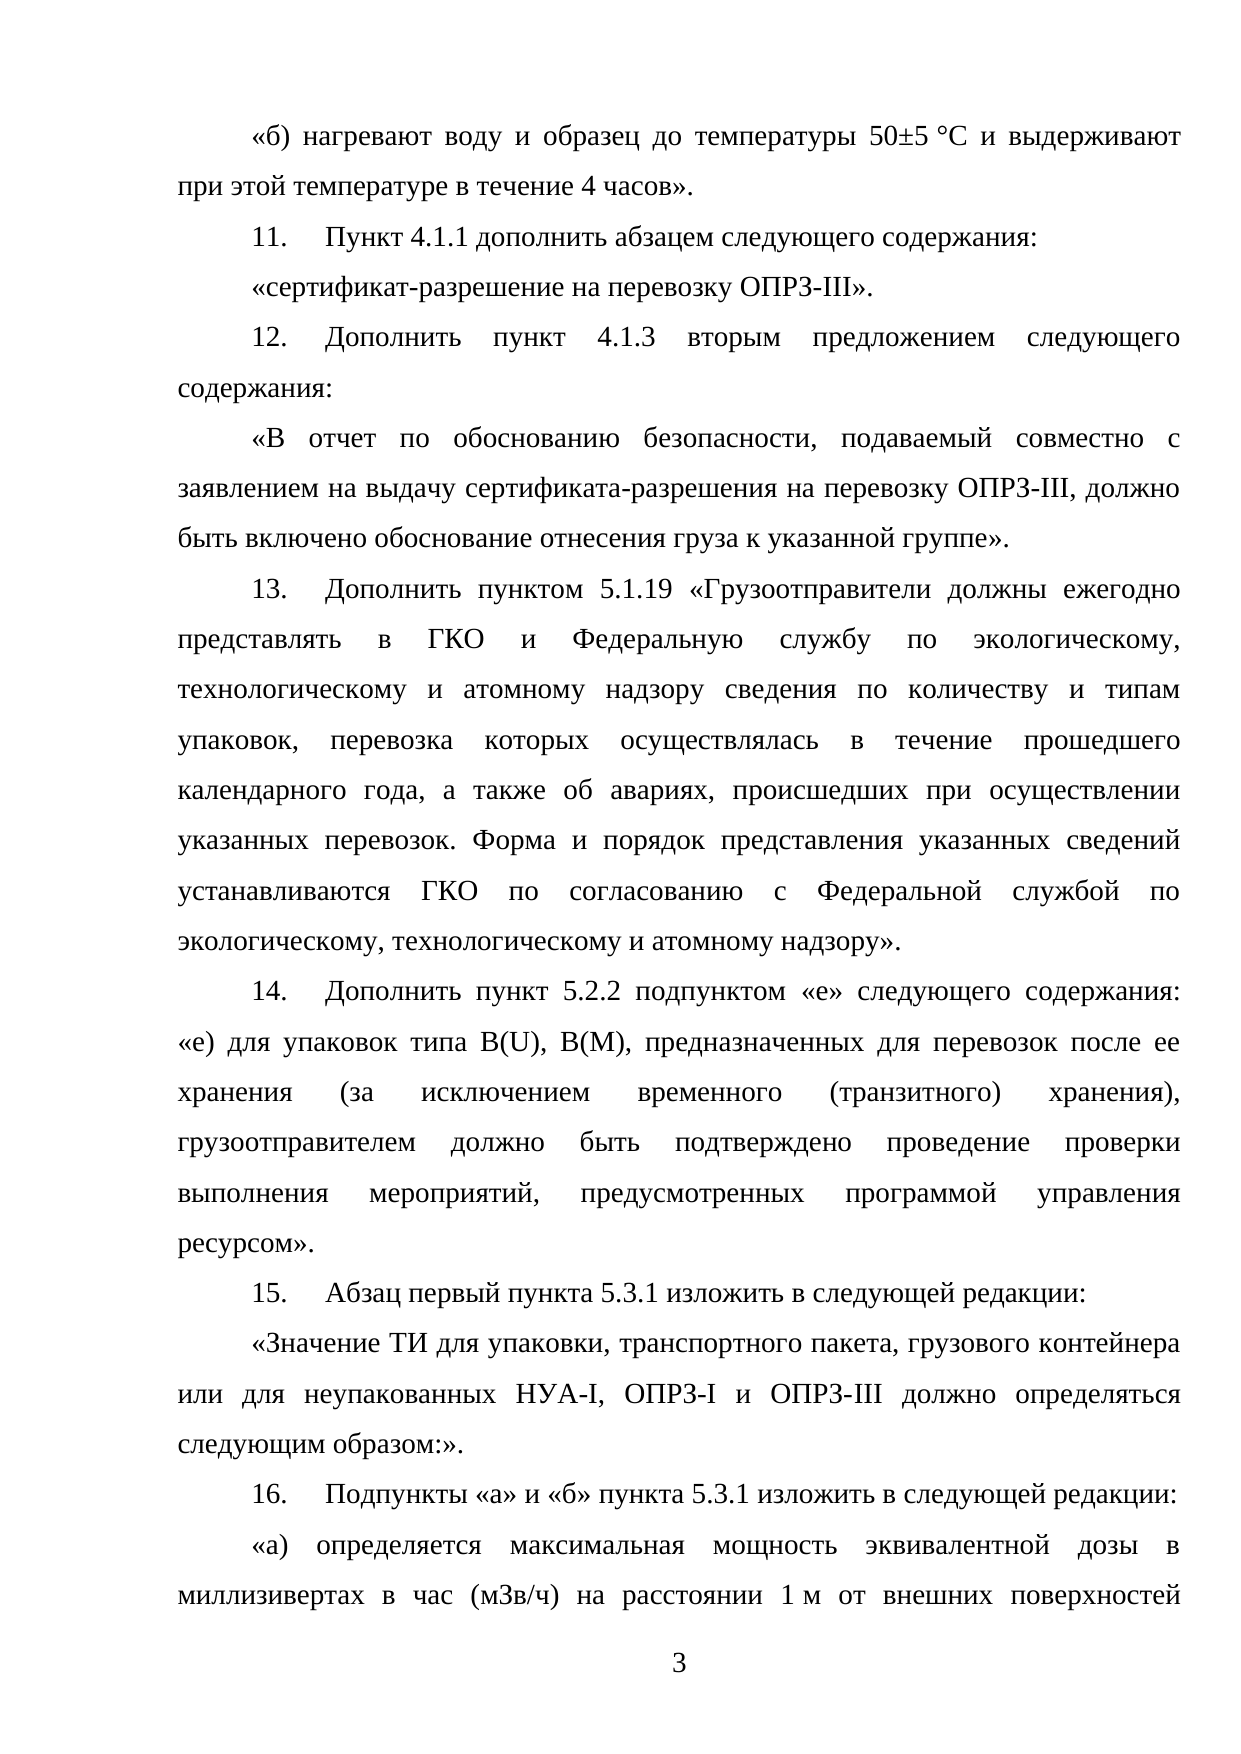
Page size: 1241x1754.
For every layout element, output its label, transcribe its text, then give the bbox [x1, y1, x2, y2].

list Дополнить пунктом 5.1.19 «Грузоотправители должны ежегодно представлять в ГКО и Федеральную службу по экологическому, технологическому и атомному надзору сведения по количеству и типам упаковок, перевозка которых осуществлялась в течение прошедшего календарного года, а также об авариях, происшедших при осуществлении указанных перевозок. Форма и порядок представления указанных сведений устанавливаются ГКО по согласованию с Федеральной службой по экологическому, технологическому и атомному надзору». [177, 571, 1181, 957]
list Пункт 4.1.1 дополнить абзацем следующего содержания: [177, 219, 1181, 252]
list «б) нагревают воду и образец до температуры 50±5 °C и выдерживают при этой температуре в течение 4 часов». [177, 118, 1181, 202]
list Подпункты «а» и «б» пункта 5.3.1 изложить в следующей редакции: [177, 1477, 1181, 1510]
list Дополнить пункт 5.2.2 подпунктом «е» следующего содержания: «е) для упаковок типа B(U), B(M), предназначенных для перевозок после ее хранения (за исключением временного (транзитного) хранения), грузоотправителем должно быть подтверждено проведение проверки выполнения мероприятий, предусмотренных программой управления ресурсом». [177, 973, 1181, 1258]
list «В отчет по обоснованию безопасности, подаваемый совместно с заявлением на выдачу сертификата-разрешения на перевозку ОПРЗ-III, должно быть включено обоснование отнесения груза к указанной группе». [177, 420, 1181, 554]
list Абзац первый пункта 5.3.1 изложить в следующей редакции: [177, 1275, 1181, 1309]
list «сертификат-разрешение на перевозку ОПРЗ-III». [177, 269, 1181, 303]
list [177, 1527, 1181, 1611]
list «Значение ТИ для упаковки, транспортного пакета, грузового контейнера или для неупакованных НУА-I, ОПРЗ-I и ОПРЗ-III должно определяться следующим образом:». [177, 1326, 1181, 1460]
list Дополнить пункт 4.1.3 вторым предложением следующего содержания: [177, 319, 1181, 403]
